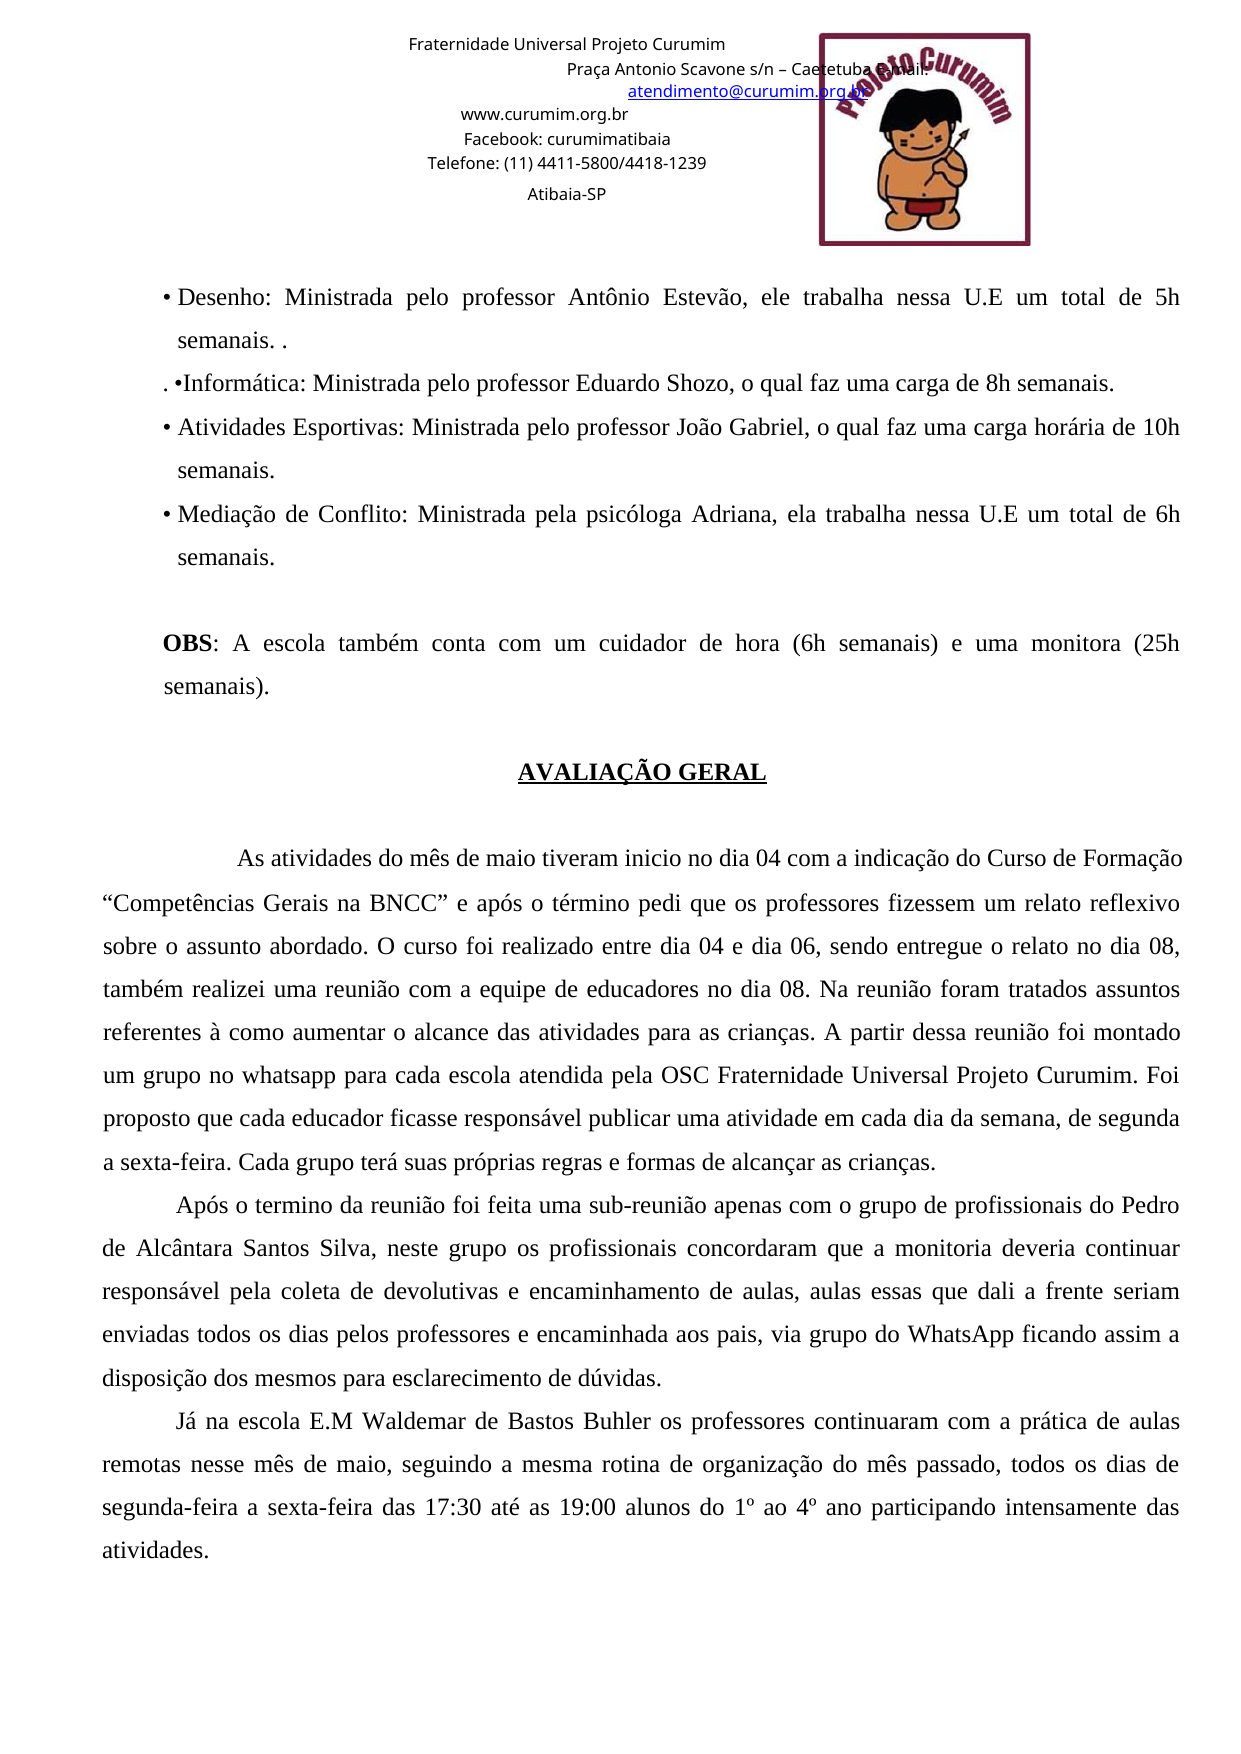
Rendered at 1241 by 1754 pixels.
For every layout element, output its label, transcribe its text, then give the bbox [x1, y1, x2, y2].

list Mediação de Conflito: Ministrada pela psicóloga Adriana, ela trabalha nessa U.E um total de 6h semanais. [162, 499, 1182, 571]
text As atividades do mês de maio tiveram inicio no dia 04 com a indicação do Curso de Formação [74, 843, 1183, 871]
list Atividades Esportivas: Ministrada pelo professor João Gabriel, o qual faz uma carga horária de 10h semanais. [162, 412, 1182, 484]
text “Competências Gerais na BNCC” e após o término pedi que os professores fizessem um relato reflexivo sobre o assunto abordado. O curso foi realizado entre dia 04 e dia 06, sendo entregue o relato no dia 08, também realizei uma reunião com a equipe de educadores no dia 08. Na reunião foram tratados assuntos referentes à como aumentar o alcance das atividades para as crianças. A partir dessa reunião foi montado um grupo no whatsapp para cada escola atendida pela OSC Fraternidade Universal Projeto Curumim. Foi proposto que cada educador ficasse responsável publicar uma atividade em cada dia da semana, de segunda a sexta-feira. Cada grupo terá suas próprias regras e formas de alcançar as crianças. [102, 888, 1182, 1175]
text Já na escola E.M Waldemar de Bastos Buhler os professores continuaram com a prática de aulas remotas nesse mês de maio, seguindo a mesma rotina de organização do mês passado, todos os dias de segunda-feira a sexta-feira das 17:30 até as 19:00 alunos do 1º ao 4º ano participando intensamente das atividades. [102, 1406, 1182, 1564]
text OBS: A escola também conta com um cuidador de hora (6h semanais) e uma monitora (25h semanais). [162, 628, 1182, 700]
text . •Informática: Ministrada pelo professor Eduardo Shozo, o qual faz uma carga de 8h semanais. [162, 368, 1182, 397]
picture [818, 32, 1031, 246]
list Desenho: Ministrada pelo professor Antônio Estevão, ele trabalha nessa U.E um total de 5h semanais. . [162, 282, 1182, 353]
text Após o termino da reunião foi feita uma sub-reunião apenas com o grupo de profissionais do Pedro de Alcântara Santos Silva, neste grupo os profissionais concordaram que a monitoria deveria continuar responsável pela coleta de devolutivas e encaminhamento de aulas, aulas essas que dali a frente seriam enviadas todos os dias pelos professores e encaminhada aos pais, via grupo do WhatsApp ficando assim a disposição dos mesmos para esclarecimento de dúvidas. [102, 1190, 1182, 1391]
subtitle AVALIAÇÃO GERAL [103, 757, 1182, 786]
